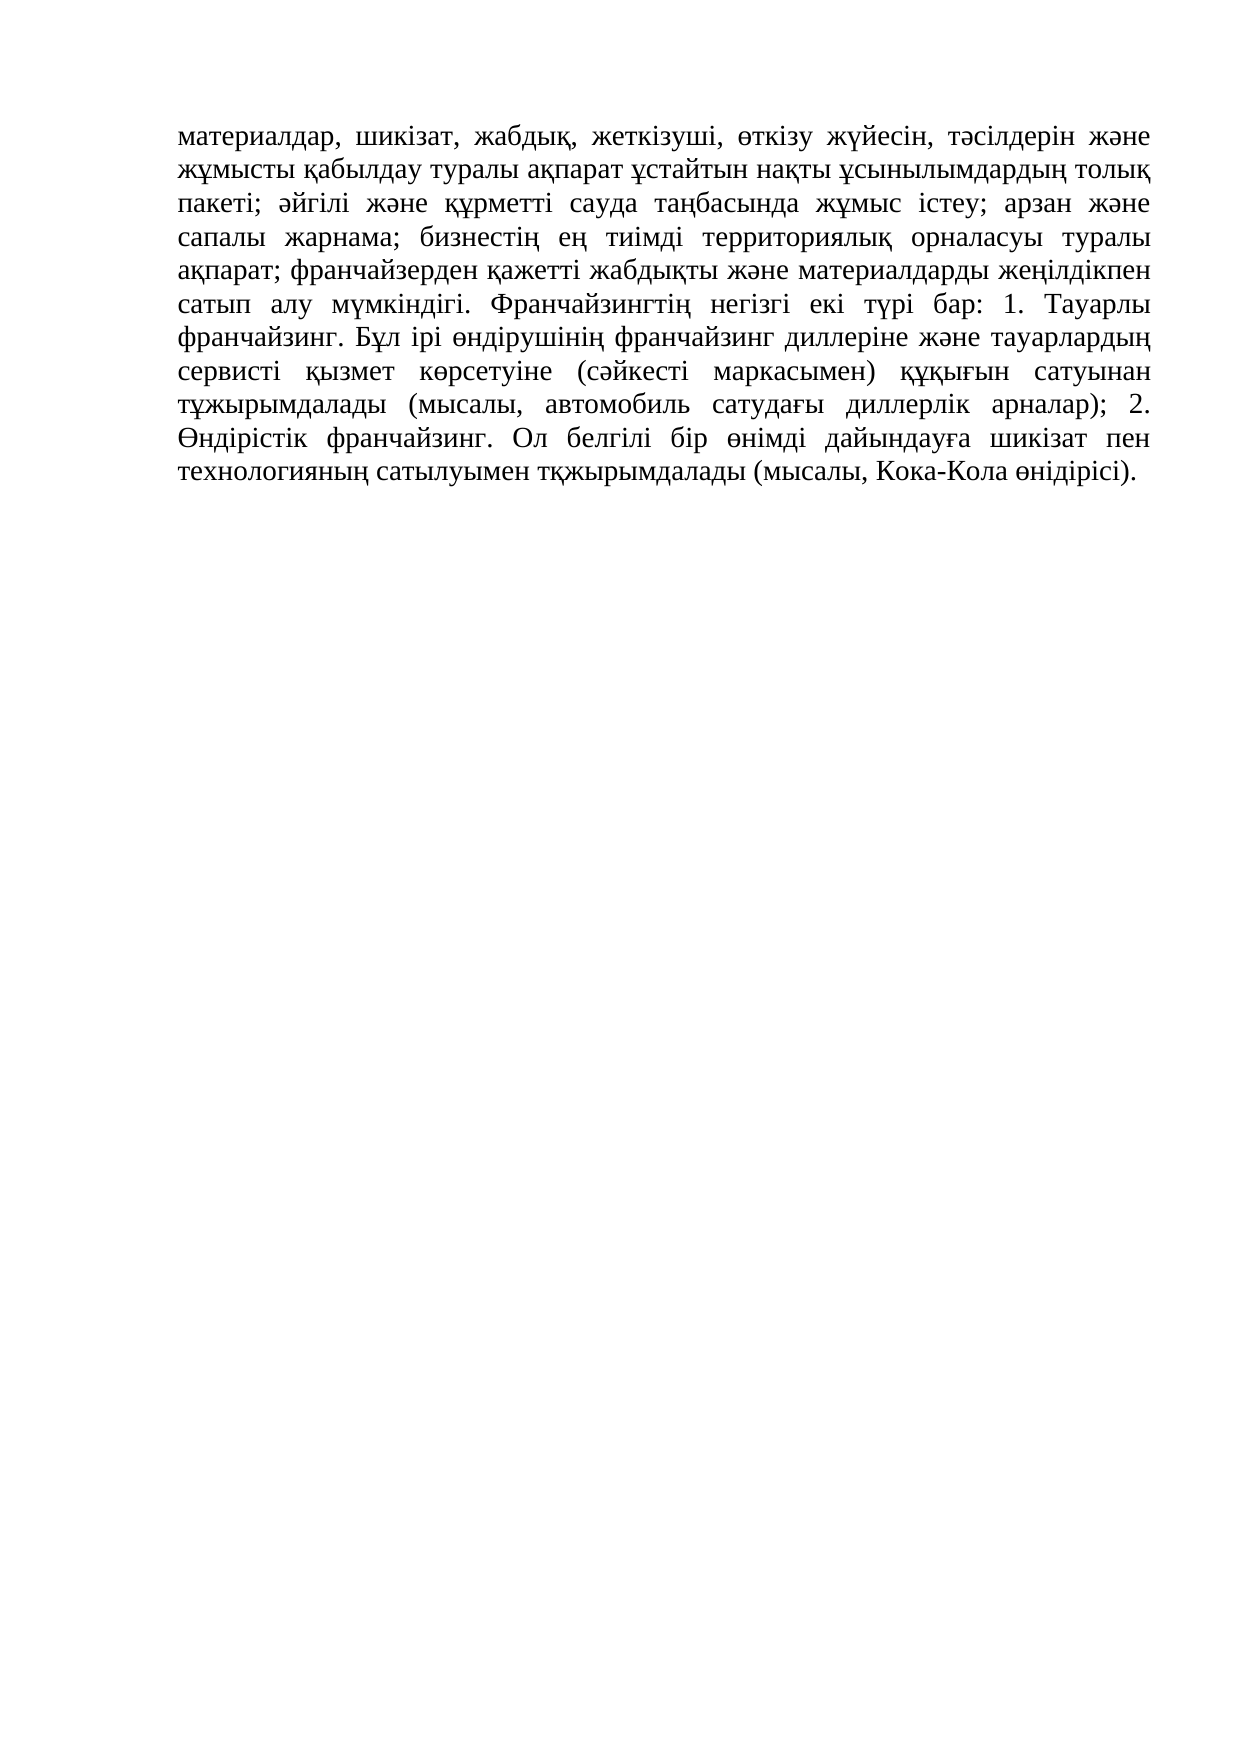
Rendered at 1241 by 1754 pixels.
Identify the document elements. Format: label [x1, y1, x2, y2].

text [177, 118, 1152, 487]
